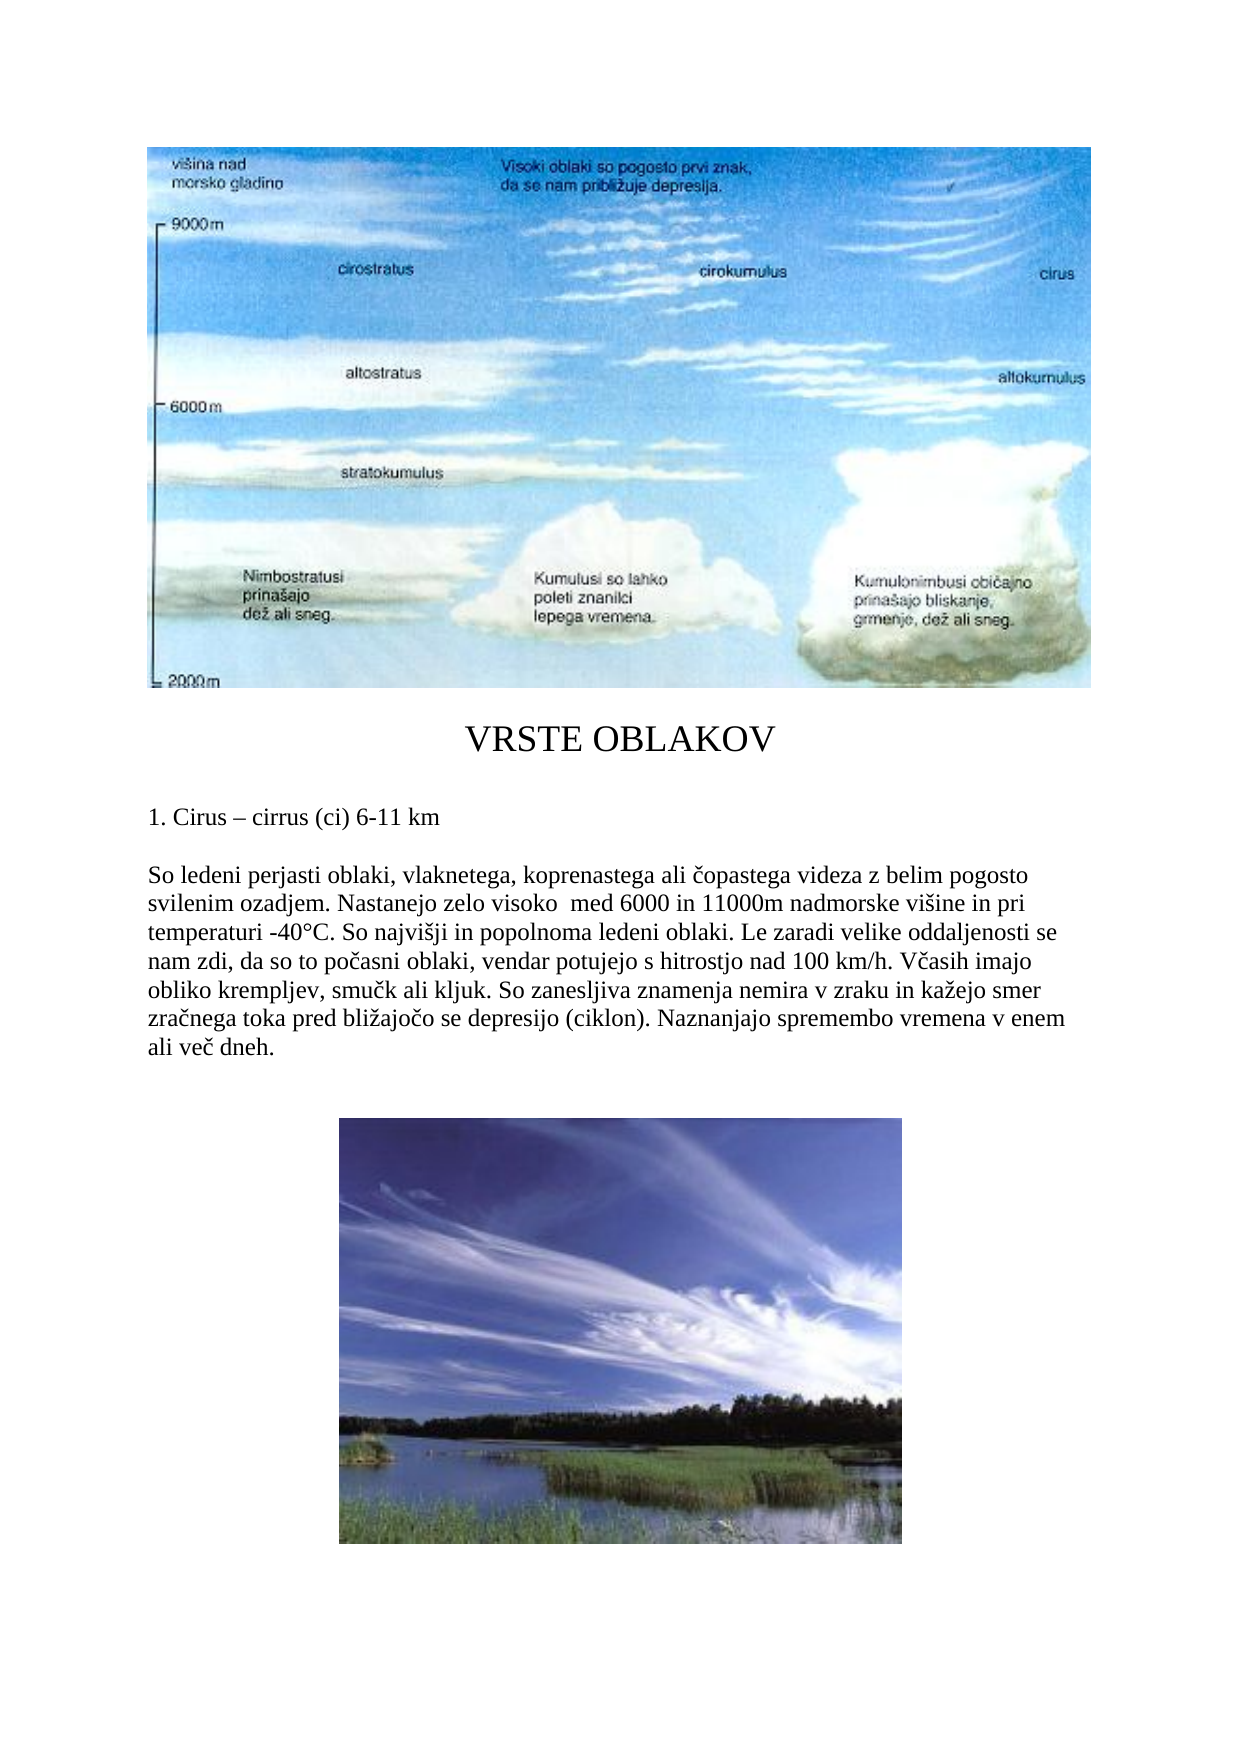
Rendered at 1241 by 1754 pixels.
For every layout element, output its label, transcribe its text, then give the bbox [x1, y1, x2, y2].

picture [147, 147, 1091, 688]
text So ledeni perjasti oblaki, vlaknetega, koprenastega ali čopastega videza z belim pogosto svilenim ozadjem. Nastanejo zelo visoko med 6000 in 11000m nadmorske višine in pri temperaturi -40°C. So najvišji in popolnoma ledeni oblaki. Le zaradi velike oddaljenosti se nam zdi, da so to počasni oblaki, vendar potujejo s hitrostjo nad 100 km/h. Včasih imajo obliko krempljev, smučk ali kljuk. So zanesljiva znamenja nemira v zraku in kažejo smer zračnega toka pred bližajočo se depresijo (ciklon). Naznanjajo spremembo vremena v enem ali več dneh. [148, 860, 1093, 1061]
text 1. Cirus – cirrus (ci) 6-11 km [148, 802, 1093, 831]
text VRSTE OBLAKOV [148, 716, 1093, 759]
picture [339, 1118, 902, 1544]
